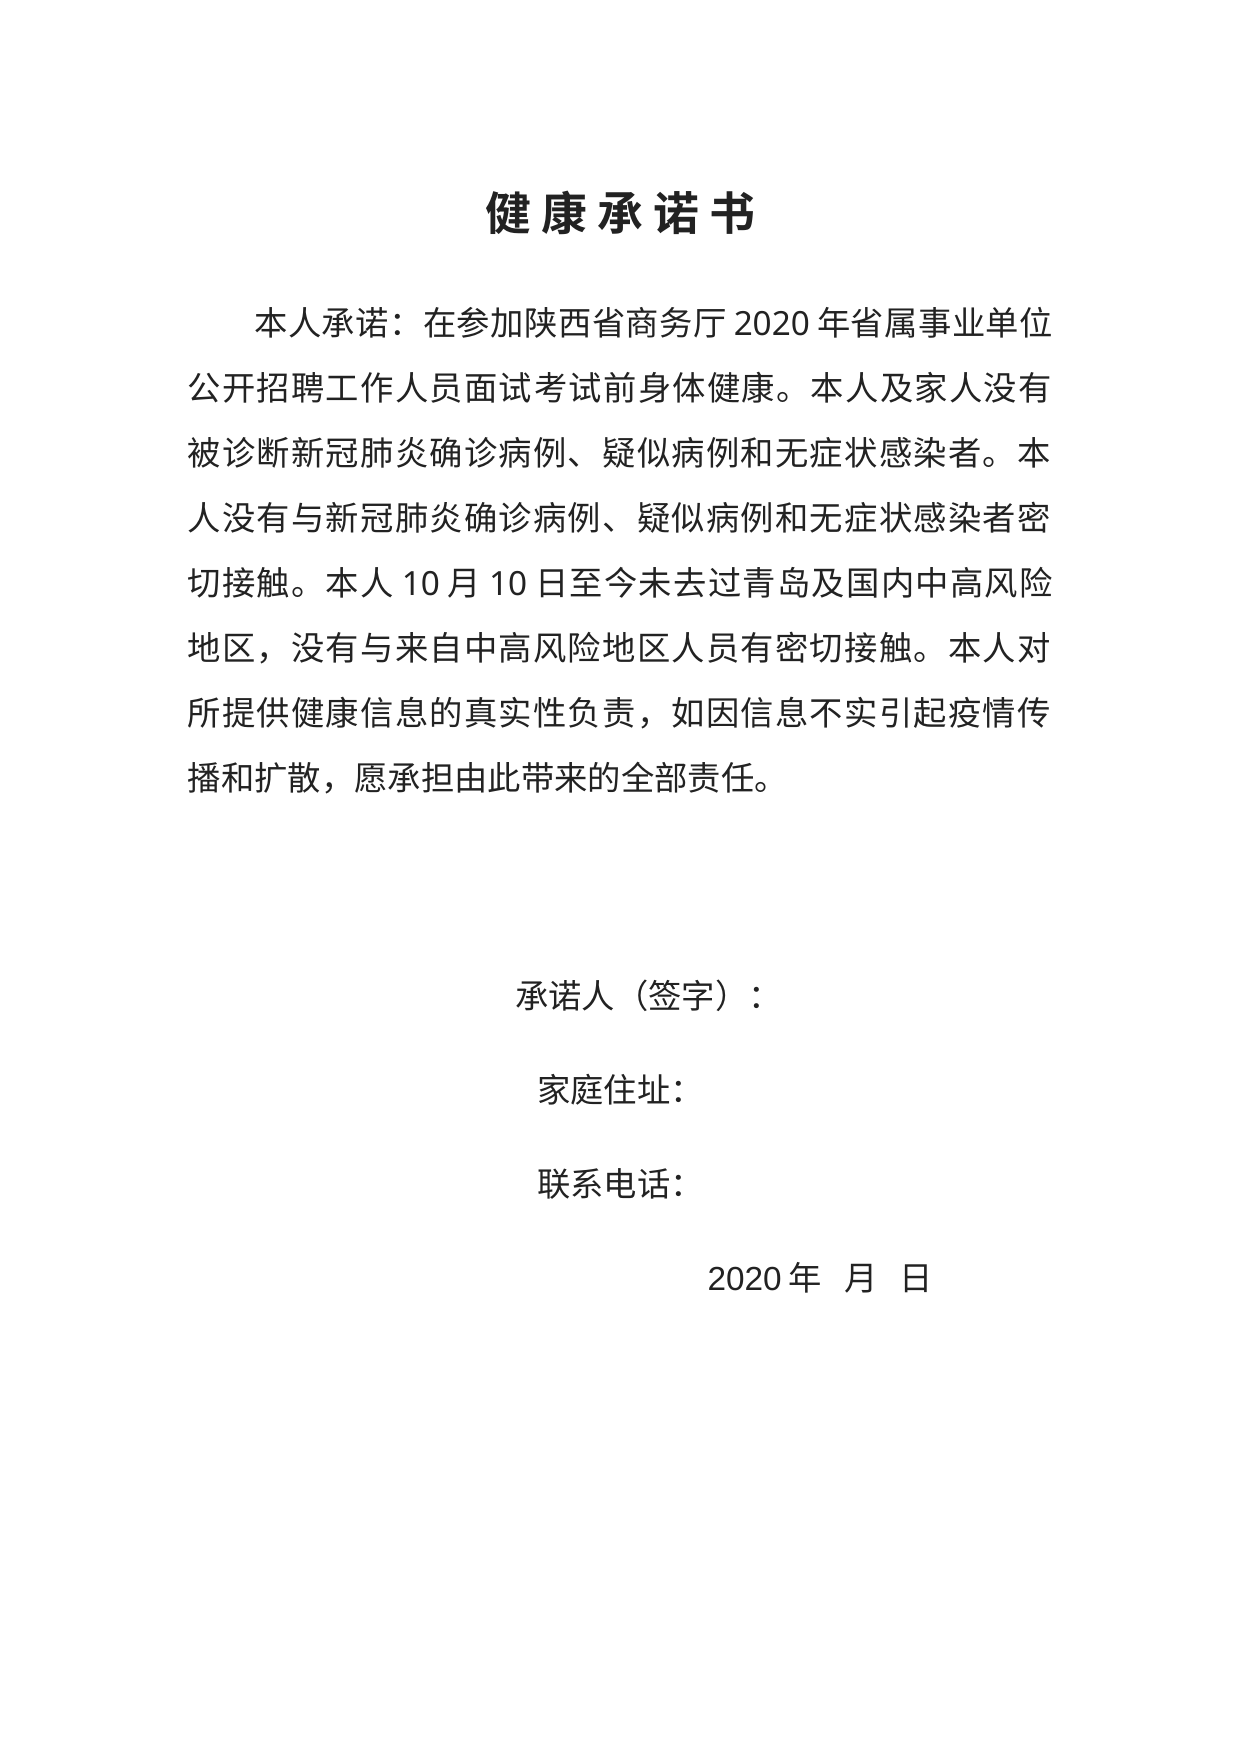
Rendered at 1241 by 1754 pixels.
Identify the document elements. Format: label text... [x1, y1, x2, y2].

text 2020年 月 日 [187, 1244, 1053, 1309]
text 本人承诺：在参加陕西省商务厅2020年省属事业单位公开招聘工作人员面试考试前身体健康。本人及家人没有被诊断新冠肺炎确诊病例、疑似病例和无症状感染者。本人没有与新冠肺炎确诊病例、疑似病例和无症状感染者密切接触。本人10月10日至今未去过青岛及国内中高风险地区，没有与来自中高风险地区人员有密切接触。本人对所提供健康信息的真实性负责，如因信息不实引起疫情传播和扩散，愿承担由此带来的全部责任。 [187, 289, 1053, 809]
text 家庭住址： [187, 1055, 1053, 1120]
text 健 康 承 诺 书 [187, 162, 1053, 259]
text 承诺人（签字）： [187, 961, 1053, 1026]
text 联系电话： [187, 1149, 1053, 1214]
